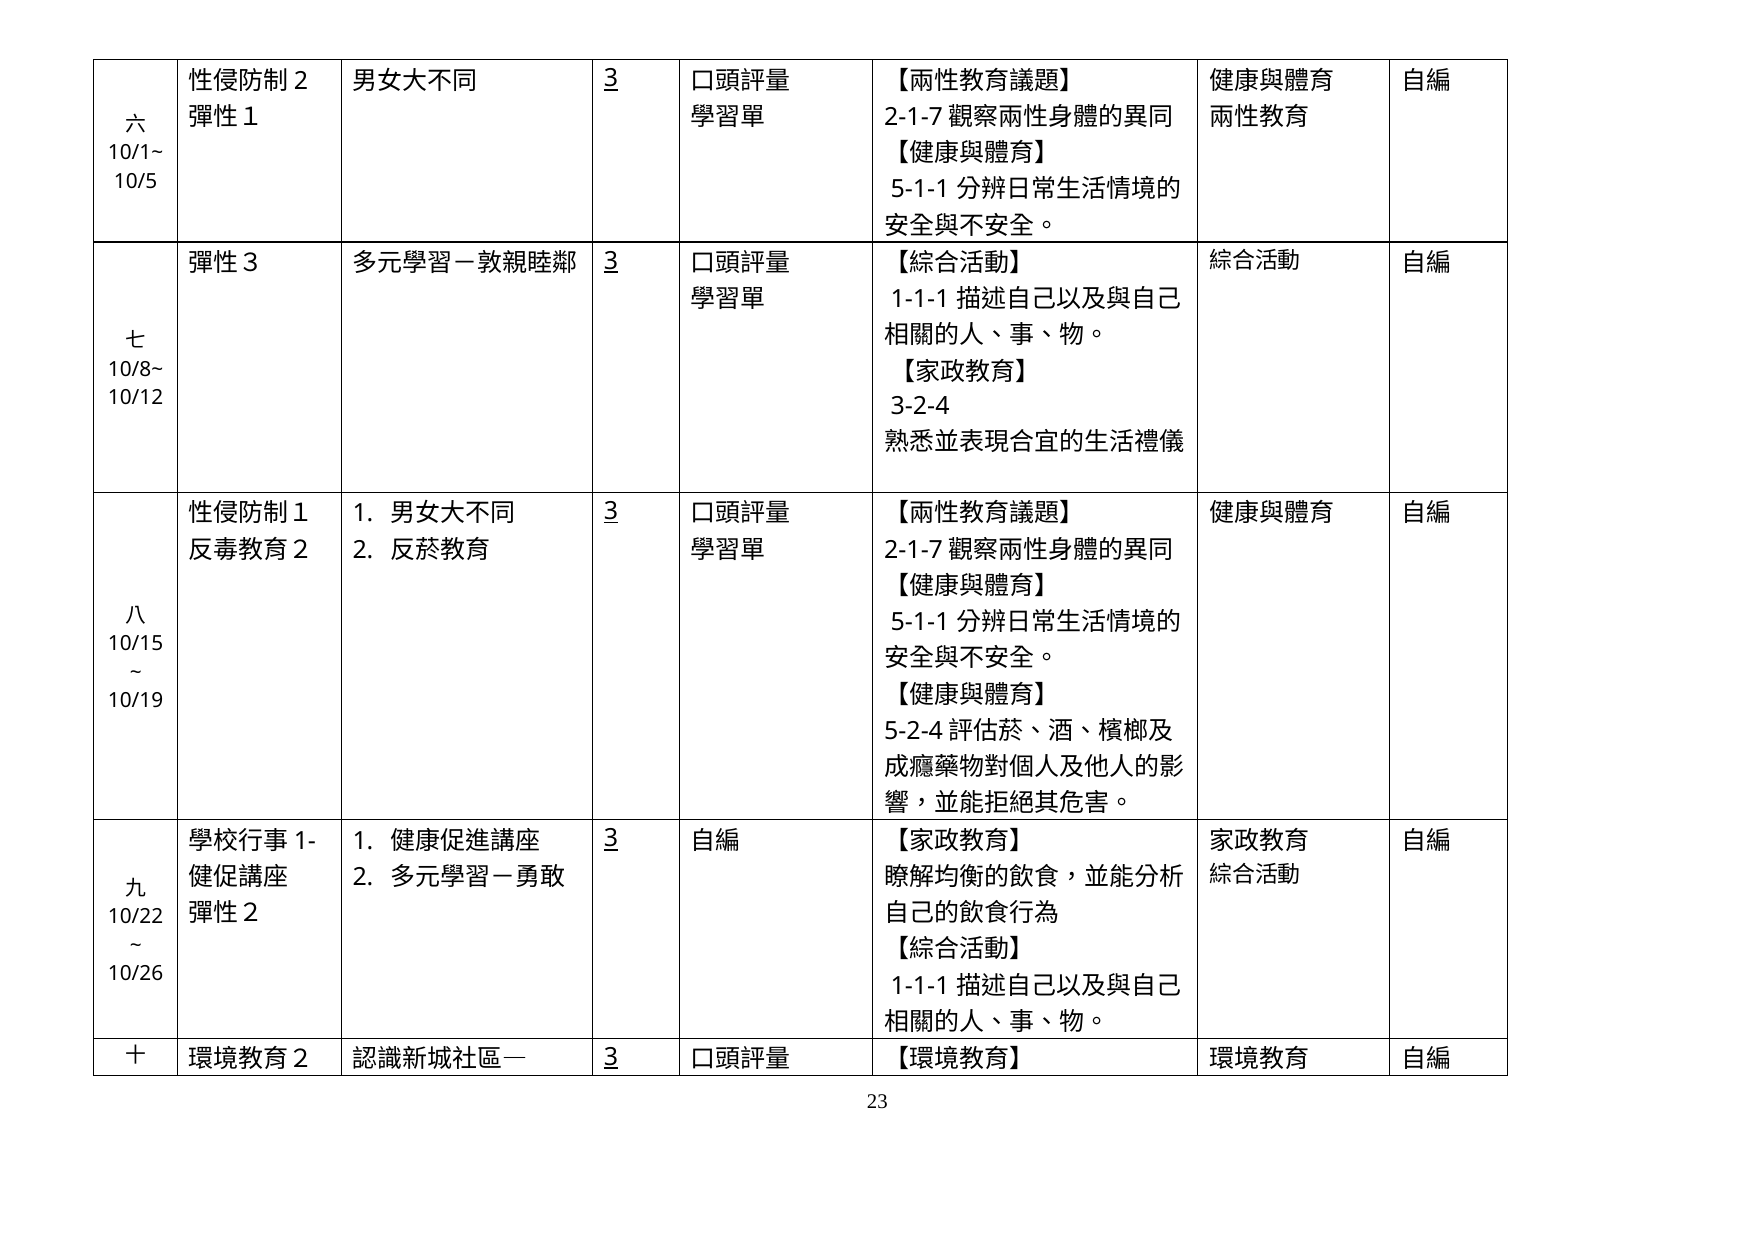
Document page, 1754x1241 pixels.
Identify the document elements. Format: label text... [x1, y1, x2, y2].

table_cell 自編 [680, 820, 872, 1038]
table_cell 口頭評量 學習單 [680, 60, 872, 241]
table_cell 【綜合活動】 1-1-1 描述自己以及與自己相關的人、事、物。 【家政教育】 3-2-4 熟悉並表現合宜的生活禮儀 [873, 243, 1197, 492]
table_cell 家政教育 綜合活動 [1198, 820, 1389, 1038]
table_cell 環境教育２ 彈性１ [178, 1039, 341, 1075]
table_cell 男女大不同 [342, 60, 592, 241]
table_cell 自編 [1390, 1039, 1507, 1075]
table_cell 性侵防制１ 反毒教育２ [178, 493, 341, 819]
table_cell 環境教育 [1198, 1039, 1389, 1075]
table_cell 【兩性教育議題】 2-1-7觀察兩性身體的異同 【健康與體育】 5-1-1 分辨日常生活情境的安全與不安全。 【健康與體育】 5-2-4評估菸、酒、檳榔及成癮藥物對個人及他人的影響，並能拒絕其危害。 [873, 493, 1197, 819]
table_cell 多元學習－敦親睦鄰 [342, 243, 592, 492]
table_cell 【家政教育】 瞭解均衡的飲食，並能分析自己的飲食行為 【綜合活動】 1-1-1 描述自己以及與自己相關的人、事、物。 [873, 820, 1197, 1038]
table_cell 自編 [1390, 493, 1507, 819]
table_cell 彈性３ [178, 243, 341, 492]
table_cell 男女大不同 反菸教育 [342, 493, 592, 819]
table_cell 學校行事1-健促講座 彈性２ [178, 820, 341, 1038]
table_cell 3 [593, 820, 679, 1038]
table_cell 口頭評量 學習單 [680, 243, 872, 492]
table_cell 3 [593, 493, 679, 819]
table_cell 【兩性教育議題】 2-1-7觀察兩性身體的異同 【健康與體育】 5-1-1 分辨日常生活情境的安全與不安全。 [873, 60, 1197, 241]
table_cell 健康與體育 [1198, 493, 1389, 819]
table_cell 綜合活動 [1198, 243, 1389, 492]
table_cell 九 10/22~ 10/26 [94, 820, 177, 1038]
table_cell 十 10/29~ 11/2 [94, 1039, 177, 1075]
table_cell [873, 1039, 1197, 1075]
table_cell 自編 [1390, 243, 1507, 492]
table_cell 3 [593, 1039, 679, 1075]
table_cell 健康促進講座 多元學習－勇敢 [342, 820, 592, 1038]
table_cell 認識新城社區— 新城公園 [342, 1039, 592, 1075]
table_cell 自編 [1390, 820, 1507, 1038]
table_cell 3 [593, 243, 679, 492]
table_cell 六 10/1~10/5 [94, 60, 177, 241]
table_cell 口頭評量 學習單 [680, 493, 872, 819]
table_cell 健康與體育 兩性教育 [1198, 60, 1389, 241]
table_cell 口頭評量 學習單 [680, 1039, 872, 1075]
table_cell 3 [593, 60, 679, 241]
table_cell 八 10/15~ 10/19 [94, 493, 177, 819]
table_cell 性侵防制2 彈性１ [178, 60, 341, 241]
table_cell 自編 [1390, 60, 1507, 241]
table_cell 七 10/8~10/12 [94, 243, 177, 492]
